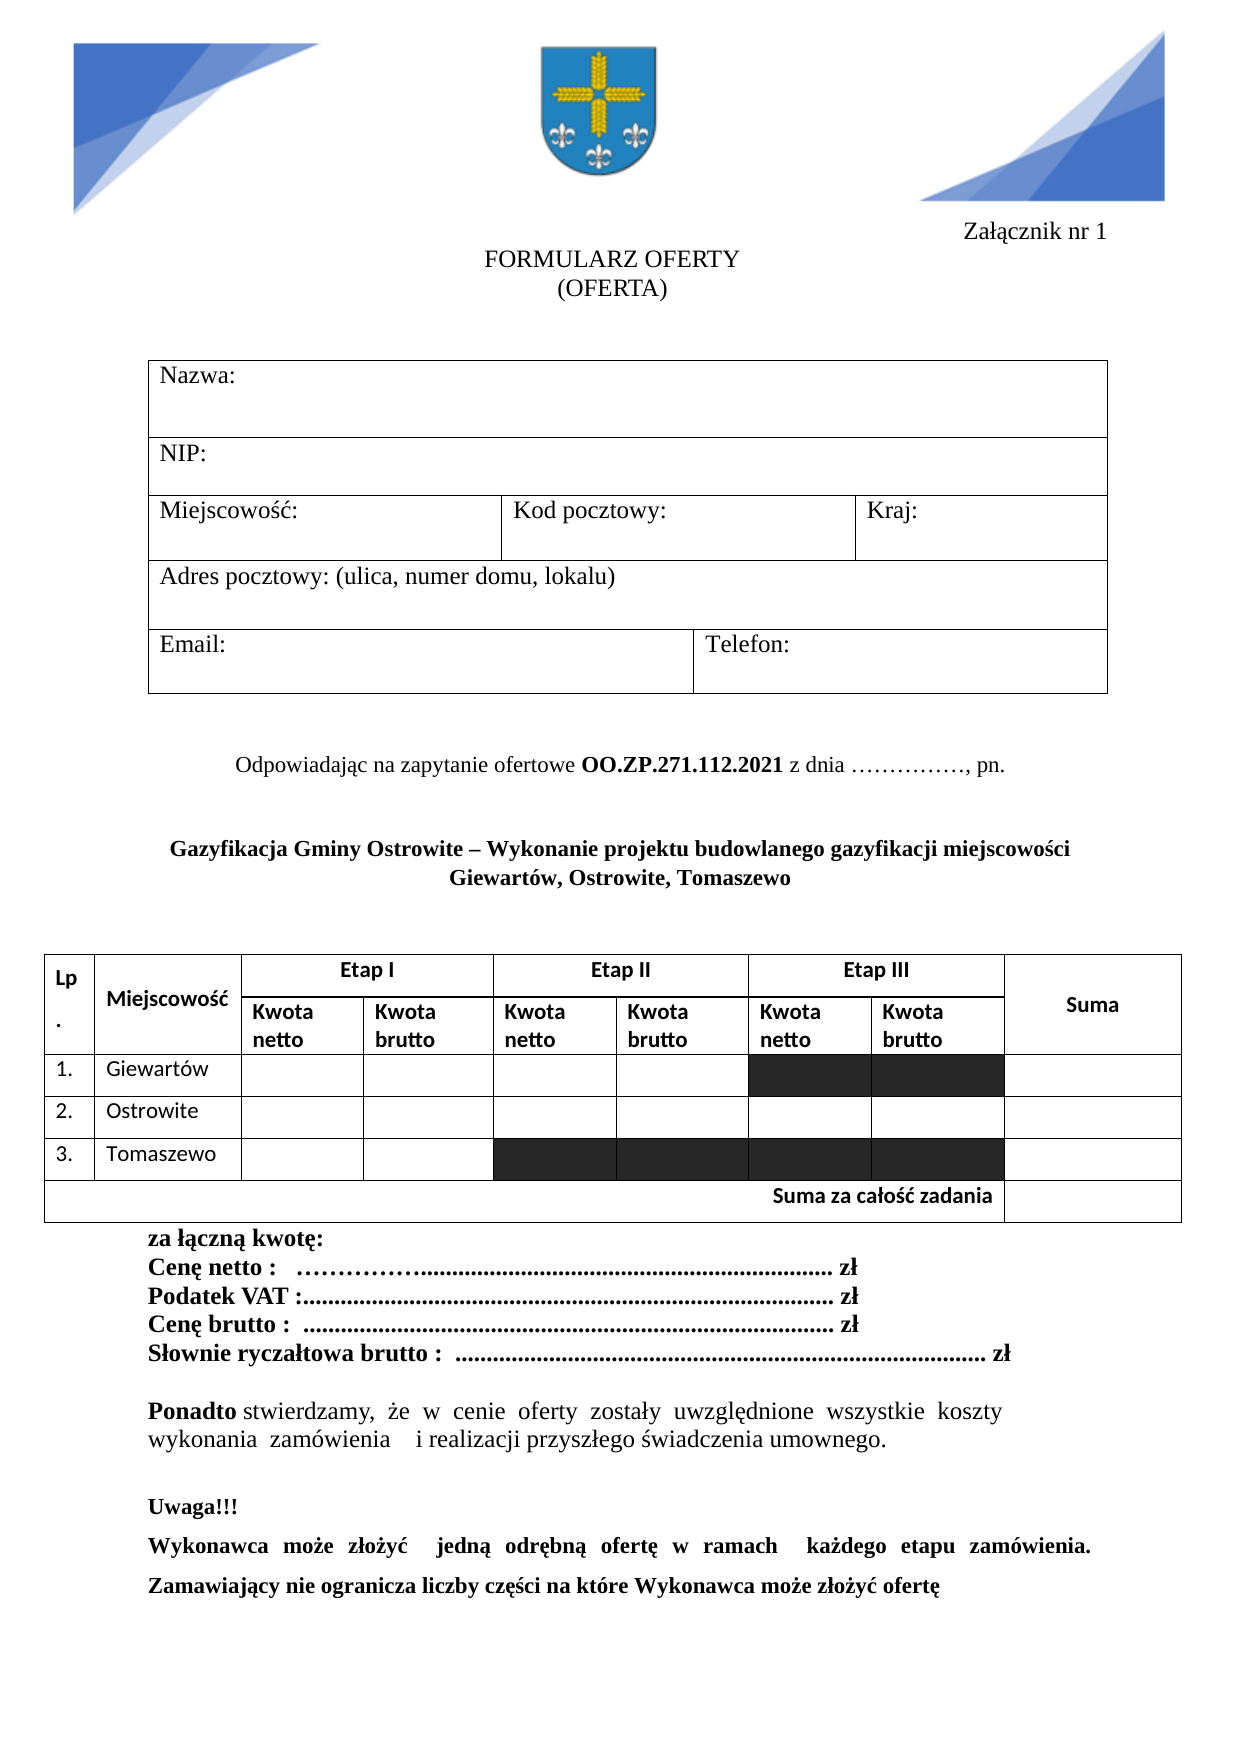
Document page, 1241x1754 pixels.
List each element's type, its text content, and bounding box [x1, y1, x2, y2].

table_cell [1005, 1139, 1181, 1180]
text Gazyfikacja Gminy Ostrowite – Wykonanie projektu budowlanego gazyfikacji miejscowości Giewartów, Ostrowite, Tomaszewo [148, 836, 1093, 890]
table_cell [364, 1139, 493, 1180]
table_cell [1005, 1097, 1181, 1138]
table_cell Kwota brutto [872, 998, 1004, 1053]
table_cell [242, 1055, 363, 1096]
table_cell Kwota netto [494, 998, 616, 1053]
table_cell [494, 1139, 616, 1180]
table_header Miejscowość [95, 955, 241, 1053]
table_cell [749, 1055, 871, 1096]
table_cell [872, 1139, 1004, 1180]
table_cell Kwota brutto [617, 998, 748, 1053]
table_header Etap II [494, 955, 748, 996]
table_cell [364, 1055, 493, 1096]
text Załącznik nr 1 [148, 216, 1107, 244]
table_cell Kod pocztowy: [502, 496, 855, 560]
table_header Etap I [242, 955, 493, 996]
table_cell Telefon: [694, 630, 1107, 692]
text Słownie ryczałtowa brutto : ..................................................................................... zł [148, 1338, 1018, 1367]
table_cell [617, 1055, 748, 1096]
table_cell NIP: [149, 438, 1107, 494]
table_cell [617, 1139, 748, 1180]
picture [73, 29, 1165, 216]
text (OFERTA) [207, 273, 1018, 302]
table_header Etap III [749, 955, 1004, 996]
table_cell [749, 1097, 871, 1138]
table_cell Email: [149, 630, 693, 692]
table_cell Kwota brutto [364, 998, 493, 1053]
table_cell 3. [45, 1139, 94, 1180]
table_cell Suma za całość zadania [45, 1181, 1004, 1222]
table_cell Ostrowite [95, 1097, 241, 1138]
text Cenę netto : …………….................................................................. zł [148, 1252, 1018, 1281]
table_cell 2. [45, 1097, 94, 1138]
table_cell [364, 1097, 493, 1138]
text Uwaga!!! [148, 1493, 1093, 1519]
table_header Nazwa: [149, 361, 1107, 437]
table_cell [1005, 1055, 1181, 1096]
text Odpowiadając na zapytanie ofertowe OO.ZP.271.112.2021 z dnia ……………, pn. [148, 751, 1093, 777]
table_cell Kwota netto [242, 998, 363, 1053]
table_cell Adres pocztowy: (ulica, numer domu, lokalu) [149, 561, 1107, 628]
table_cell [242, 1097, 363, 1138]
table_cell [617, 1097, 748, 1138]
text Ponadto stwierdzamy, że w cenie oferty zostały uwzględnione wszystkie koszty wykonania zamówienia i realizacji przyszłego świadczenia umownego. [148, 1396, 1018, 1453]
text Cenę brutto : ..................................................................................... zł [148, 1309, 1018, 1338]
table_cell [1005, 1181, 1181, 1222]
table_cell [494, 1097, 616, 1138]
table_cell Kwota netto [749, 998, 871, 1053]
table_cell Tomaszewo [95, 1139, 241, 1180]
table_cell 1. [45, 1055, 94, 1096]
text FORMULARZ OFERTY [207, 244, 1018, 273]
table_cell [242, 1139, 363, 1180]
table_cell [872, 1097, 1004, 1138]
table_header Lp. [45, 955, 94, 1053]
table_cell [494, 1055, 616, 1096]
text Podatek VAT :..................................................................................... zł [148, 1281, 1018, 1309]
table_cell Kraj: [856, 496, 1107, 560]
text Wykonawca może złożyć jedną odrębną ofertę w ramach każdego etapu zamówienia. Zamawiający nie ogranicza liczby części na które Wykonawca może złożyć ofertę [148, 1532, 1093, 1598]
table_header Suma [1005, 955, 1181, 1053]
table_cell [872, 1055, 1004, 1096]
table_cell Giewartów [95, 1055, 241, 1096]
text za łączną kwotę: [148, 1223, 1018, 1252]
table_cell [749, 1139, 871, 1180]
table_cell Miejscowość: [149, 496, 501, 560]
